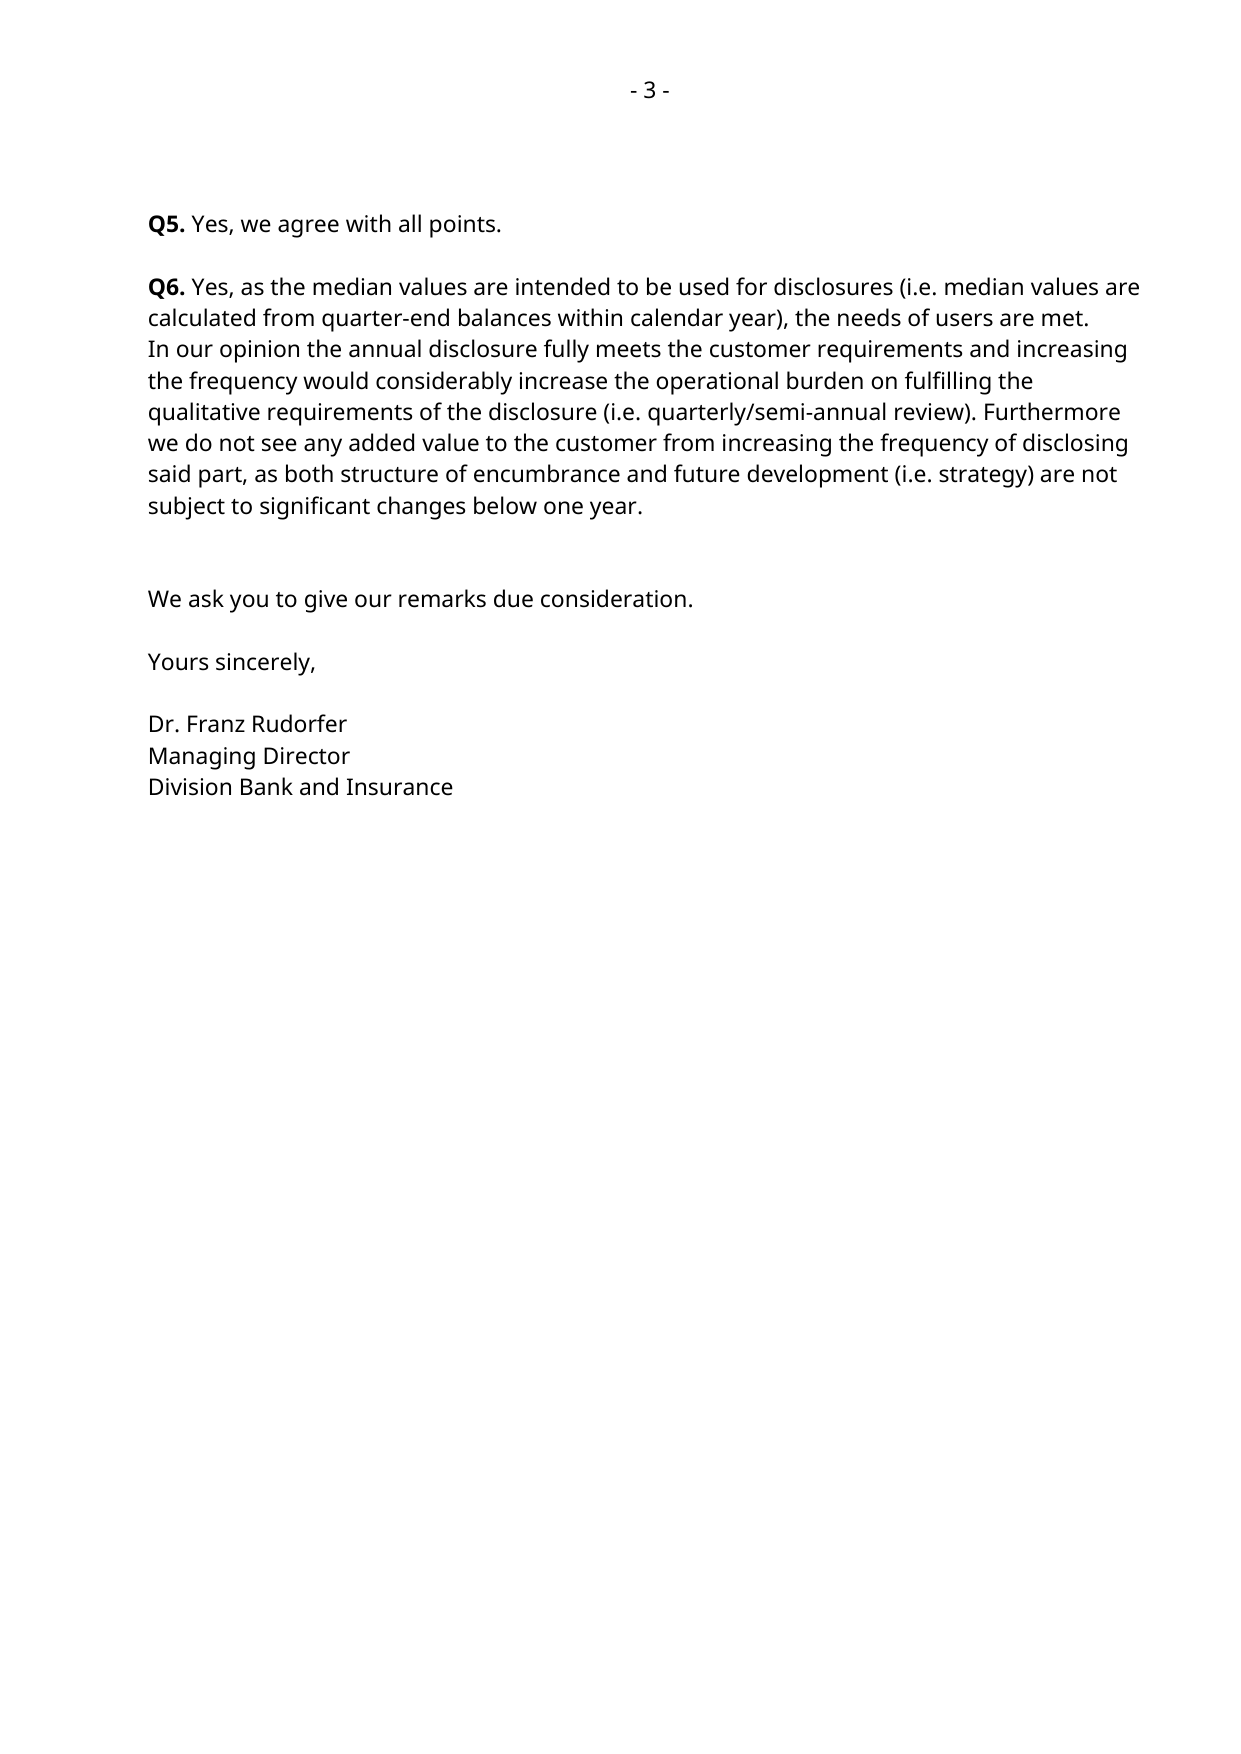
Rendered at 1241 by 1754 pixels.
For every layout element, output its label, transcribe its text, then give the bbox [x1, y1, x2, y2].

text Dr. Franz Rudorfer [148, 708, 1152, 740]
text We ask you to give our remarks due consideration. [148, 583, 1152, 615]
text Managing Director [148, 740, 1152, 771]
text Yours sincerely, [148, 646, 1152, 677]
text Q5. Yes, we agree with all points. [148, 208, 1152, 240]
text Division Bank and Insurance [148, 771, 1152, 802]
text In our opinion the annual disclosure fully meets the customer requirements and increasing the frequency would considerably increase the operational burden on fulfilling the qualitative requirements of the disclosure (i.e. quarterly/semi-annual review). Furthermore we do not see any added value to the customer from increasing the frequency of disclosing said part, as both structure of encumbrance and future development (i.e. strategy) are not subject to significant changes below one year. [148, 333, 1152, 521]
text Q6. Yes, as the median values are intended to be used for disclosures (i.e. median values are calculated from quarter-end balances within calendar year), the needs of users are met. [148, 271, 1152, 333]
